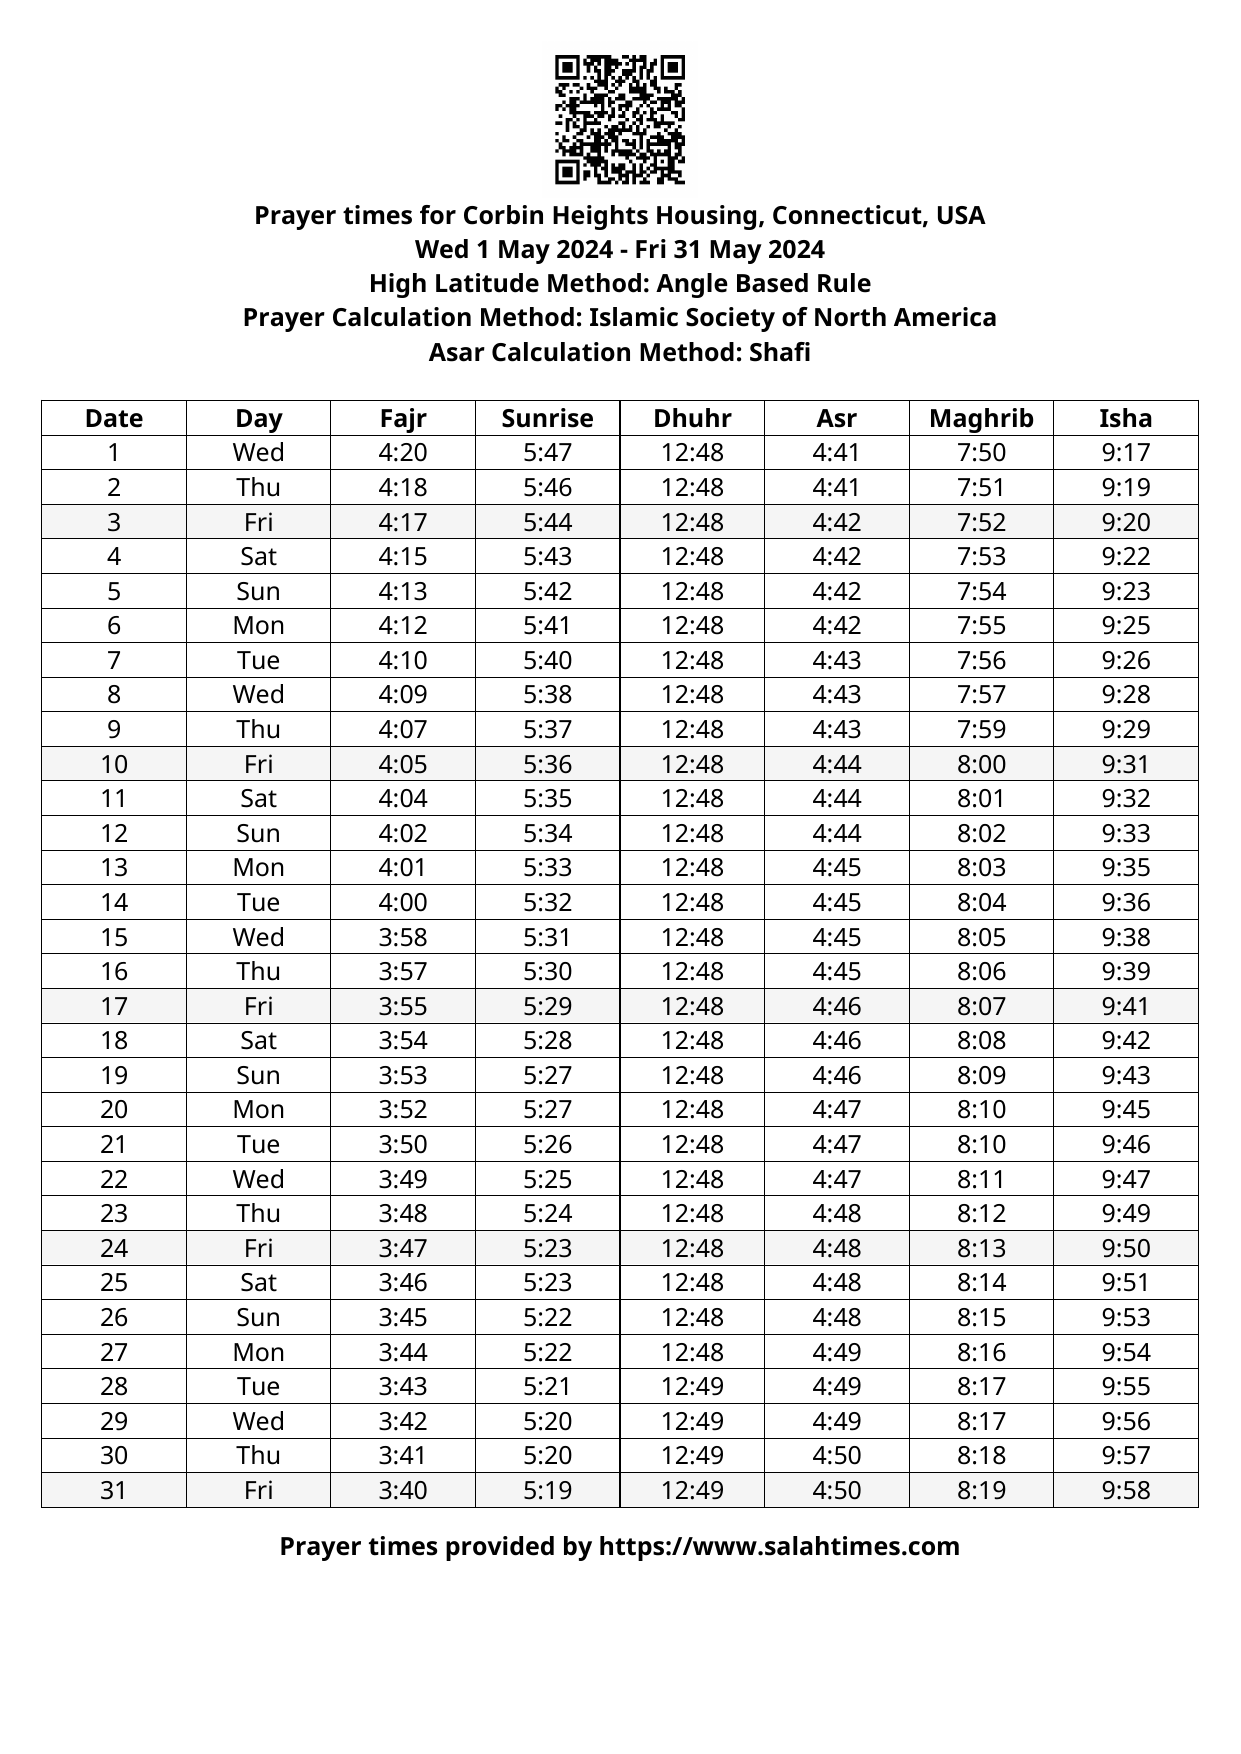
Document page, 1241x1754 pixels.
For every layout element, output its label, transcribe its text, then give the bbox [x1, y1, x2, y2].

table_cell Mon [187, 1093, 330, 1126]
table_cell Wed [187, 678, 330, 711]
table_cell 8:10 [910, 1093, 1053, 1126]
table_cell Tue [187, 643, 330, 677]
table_cell 9:55 [1054, 1369, 1198, 1403]
table_cell 12:48 [621, 539, 764, 573]
table_cell 9:58 [1054, 1473, 1198, 1507]
table_cell 9:42 [1054, 1024, 1198, 1057]
table_cell 12:48 [621, 747, 764, 780]
table_cell 5:20 [476, 1404, 619, 1437]
table_header Day [187, 401, 330, 434]
table_cell Sun [187, 1058, 330, 1092]
table_cell Wed [187, 920, 330, 953]
table_cell 8:06 [910, 954, 1053, 988]
table_cell 12:48 [621, 609, 764, 642]
table_cell 4:44 [765, 816, 909, 849]
table_cell 3:46 [331, 1266, 475, 1299]
table_cell 4:44 [765, 781, 909, 815]
table_cell 12:48 [621, 1266, 764, 1299]
table_cell 5:41 [476, 609, 619, 642]
table_cell 9:39 [1054, 954, 1198, 988]
table_cell 8:07 [910, 989, 1053, 1022]
table_cell 4:01 [331, 851, 475, 884]
table_cell 5:46 [476, 470, 619, 504]
table_cell 4:09 [331, 678, 475, 711]
table_header Date [42, 401, 186, 434]
table_cell 28 [42, 1369, 186, 1403]
table_cell 8:03 [910, 851, 1053, 884]
table_cell 3:58 [331, 920, 475, 953]
table_cell 12:48 [621, 1162, 764, 1195]
table_cell 9:54 [1054, 1335, 1198, 1368]
table_cell 4:48 [765, 1266, 909, 1299]
table_cell 4:04 [331, 781, 475, 815]
table_cell 8:17 [910, 1369, 1053, 1403]
table_cell 3:48 [331, 1196, 475, 1230]
table_cell 4 [42, 539, 186, 573]
table_cell 9:32 [1054, 781, 1198, 815]
table_cell 12:49 [621, 1473, 764, 1507]
table_cell 12:49 [621, 1404, 764, 1437]
table_cell 12:48 [621, 1058, 764, 1092]
table_cell 4:44 [765, 747, 909, 780]
table_cell 3:50 [331, 1127, 475, 1161]
table_cell 12:48 [621, 1093, 764, 1126]
table_cell 18 [42, 1024, 186, 1057]
table_cell 4:49 [765, 1369, 909, 1403]
table_cell 9:22 [1054, 539, 1198, 573]
table_cell 5:44 [476, 505, 619, 538]
table_cell 9:31 [1054, 747, 1198, 780]
table_cell 4:41 [765, 470, 909, 504]
table_cell 12:48 [621, 1127, 764, 1161]
table_cell 3 [42, 505, 186, 538]
table_cell 4:47 [765, 1162, 909, 1195]
table_cell 9 [42, 712, 186, 746]
table_cell 5:19 [476, 1473, 619, 1507]
table_cell 22 [42, 1162, 186, 1195]
table_cell 9:53 [1054, 1300, 1198, 1334]
table_header Asr [765, 401, 909, 434]
table_cell Mon [187, 1335, 330, 1368]
table_cell 7:56 [910, 643, 1053, 677]
table_cell 12:48 [621, 954, 764, 988]
table_cell Tue [187, 1127, 330, 1161]
table_cell 3:40 [331, 1473, 475, 1507]
table_cell 31 [42, 1473, 186, 1507]
table_cell 3:52 [331, 1093, 475, 1126]
table_cell 9:19 [1054, 470, 1198, 504]
table_cell 4:46 [765, 989, 909, 1022]
table_cell 4:42 [765, 609, 909, 642]
table_cell 29 [42, 1404, 186, 1437]
table_cell Thu [187, 712, 330, 746]
table_cell Fri [187, 505, 330, 538]
table_cell 30 [42, 1439, 186, 1472]
table_cell 5:29 [476, 989, 619, 1022]
table_cell Mon [187, 609, 330, 642]
table_cell 4:45 [765, 954, 909, 988]
table_cell 12:48 [621, 470, 764, 504]
text Asar Calculation Method: Shafi [42, 334, 1198, 368]
table_cell 8:01 [910, 781, 1053, 815]
table_cell 5:23 [476, 1231, 619, 1264]
table_cell 5:43 [476, 539, 619, 573]
table_cell 4:07 [331, 712, 475, 746]
table_cell 9:57 [1054, 1439, 1198, 1472]
table_cell 4:43 [765, 678, 909, 711]
table_cell 9:29 [1054, 712, 1198, 746]
table_cell 8:18 [910, 1439, 1053, 1472]
table_cell 5:20 [476, 1439, 619, 1472]
table_cell 12:48 [621, 816, 764, 849]
table_cell 3:43 [331, 1369, 475, 1403]
table_cell 4:13 [331, 574, 475, 607]
table_cell Fri [187, 747, 330, 780]
table_cell 21 [42, 1127, 186, 1161]
table_cell 9:25 [1054, 609, 1198, 642]
table_cell 4:47 [765, 1127, 909, 1161]
table_cell 8 [42, 678, 186, 711]
table_cell 4:50 [765, 1473, 909, 1507]
table_cell 15 [42, 920, 186, 953]
table_cell 13 [42, 851, 186, 884]
table_cell 5:33 [476, 851, 619, 884]
table_cell 4:10 [331, 643, 475, 677]
table_cell 4:46 [765, 1024, 909, 1057]
table_cell 4:47 [765, 1093, 909, 1126]
table_cell 4:02 [331, 816, 475, 849]
table_cell Sat [187, 1266, 330, 1299]
table_cell 7:51 [910, 470, 1053, 504]
table_cell 4:49 [765, 1335, 909, 1368]
table_cell 4:45 [765, 920, 909, 953]
table_cell 9:38 [1054, 920, 1198, 953]
table_cell 7:54 [910, 574, 1053, 607]
table_cell 12:48 [621, 1196, 764, 1230]
table_cell 4:17 [331, 505, 475, 538]
table_cell 4:50 [765, 1439, 909, 1472]
table_cell 12:48 [621, 920, 764, 953]
table_cell 3:57 [331, 954, 475, 988]
table_header Dhuhr [621, 401, 764, 434]
table_cell 12:48 [621, 1300, 764, 1334]
table_header Maghrib [910, 401, 1053, 434]
table_cell Fri [187, 989, 330, 1022]
table_cell 4:12 [331, 609, 475, 642]
table_cell 8:08 [910, 1024, 1053, 1057]
table_cell 5:32 [476, 885, 619, 919]
table_cell 5:40 [476, 643, 619, 677]
table_cell 4:15 [331, 539, 475, 573]
table_cell 8:16 [910, 1335, 1053, 1368]
text Prayer times provided by https://www.salahtimes.com [42, 1528, 1198, 1563]
text High Latitude Method: Angle Based Rule [42, 266, 1198, 300]
table_cell 9:33 [1054, 816, 1198, 849]
table_cell 5:26 [476, 1127, 619, 1161]
table_cell 12:48 [621, 1024, 764, 1057]
table_cell 8:13 [910, 1231, 1053, 1264]
table_cell Sat [187, 1024, 330, 1057]
table_cell 7 [42, 643, 186, 677]
table_cell 9:51 [1054, 1266, 1198, 1299]
table_cell 4:49 [765, 1404, 909, 1437]
table_header Fajr [331, 401, 475, 434]
table_cell 5:47 [476, 436, 619, 469]
table_cell 5:35 [476, 781, 619, 815]
table_cell 5:25 [476, 1162, 619, 1195]
table_cell 8:17 [910, 1404, 1053, 1437]
table_cell 4:00 [331, 885, 475, 919]
table_cell 12:48 [621, 989, 764, 1022]
table_cell 12:48 [621, 851, 764, 884]
table_cell 9:50 [1054, 1231, 1198, 1264]
table_cell 5:21 [476, 1369, 619, 1403]
table_cell 8:14 [910, 1266, 1053, 1299]
text Wed 1 May 2024 - Fri 31 May 2024 [42, 232, 1198, 266]
table_cell Tue [187, 1369, 330, 1403]
table_cell 4:42 [765, 539, 909, 573]
table_cell 3:47 [331, 1231, 475, 1264]
table_cell 5:37 [476, 712, 619, 746]
table_cell 8:02 [910, 816, 1053, 849]
table_cell 8:15 [910, 1300, 1053, 1334]
table_cell 19 [42, 1058, 186, 1092]
table_cell 9:20 [1054, 505, 1198, 538]
table_cell 9:43 [1054, 1058, 1198, 1092]
table_cell 5:36 [476, 747, 619, 780]
table_cell 8:04 [910, 885, 1053, 919]
table_cell 8:10 [910, 1127, 1053, 1161]
table_cell 4:05 [331, 747, 475, 780]
table_cell 8:09 [910, 1058, 1053, 1092]
table_cell 12 [42, 816, 186, 849]
table_cell 4:18 [331, 470, 475, 504]
table_cell Mon [187, 851, 330, 884]
table_cell 9:23 [1054, 574, 1198, 607]
table_cell 5 [42, 574, 186, 607]
table_cell 9:17 [1054, 436, 1198, 469]
table_cell 7:52 [910, 505, 1053, 538]
table_header Isha [1054, 401, 1198, 434]
table_cell 11 [42, 781, 186, 815]
table_cell 5:27 [476, 1093, 619, 1126]
table_cell 12:48 [621, 1231, 764, 1264]
table_cell 4:48 [765, 1300, 909, 1334]
table_cell 3:54 [331, 1024, 475, 1057]
table_cell 12:49 [621, 1369, 764, 1403]
table_cell 10 [42, 747, 186, 780]
table_cell Sun [187, 816, 330, 849]
table_cell 3:55 [331, 989, 475, 1022]
picture [542, 41, 699, 198]
table_cell 9:46 [1054, 1127, 1198, 1161]
table_cell 1 [42, 436, 186, 469]
text Prayer Calculation Method: Islamic Society of North America [42, 300, 1198, 334]
table_cell 5:27 [476, 1058, 619, 1092]
table_cell 5:28 [476, 1024, 619, 1057]
table_cell 23 [42, 1196, 186, 1230]
table_cell 5:34 [476, 816, 619, 849]
table_cell 4:48 [765, 1196, 909, 1230]
table_cell 12:48 [621, 436, 764, 469]
table_cell 3:49 [331, 1162, 475, 1195]
table_header Sunrise [476, 401, 619, 434]
table_cell 12:48 [621, 781, 764, 815]
table_cell 4:45 [765, 885, 909, 919]
table_cell 24 [42, 1231, 186, 1264]
table_cell Thu [187, 470, 330, 504]
table_cell 12:48 [621, 1335, 764, 1368]
table_cell 4:43 [765, 643, 909, 677]
table_cell 9:47 [1054, 1162, 1198, 1195]
table_cell Thu [187, 954, 330, 988]
table_cell 7:57 [910, 678, 1053, 711]
table_cell 9:26 [1054, 643, 1198, 677]
table_cell Wed [187, 1162, 330, 1195]
text Prayer times for Corbin Heights Housing, Connecticut, USA [42, 198, 1198, 232]
table_cell 5:23 [476, 1266, 619, 1299]
table_cell 9:28 [1054, 678, 1198, 711]
table_cell Wed [187, 436, 330, 469]
table_cell 17 [42, 989, 186, 1022]
table_cell 7:55 [910, 609, 1053, 642]
table_cell 12:49 [621, 1439, 764, 1472]
table_cell 4:46 [765, 1058, 909, 1092]
table_cell Sat [187, 539, 330, 573]
table_cell Sat [187, 781, 330, 815]
table_cell Fri [187, 1473, 330, 1507]
table_cell 8:11 [910, 1162, 1053, 1195]
table_cell 8:05 [910, 920, 1053, 953]
table_cell 4:42 [765, 574, 909, 607]
table_cell 9:56 [1054, 1404, 1198, 1437]
table_cell 12:48 [621, 505, 764, 538]
table_cell 8:12 [910, 1196, 1053, 1230]
table_cell 4:42 [765, 505, 909, 538]
table_cell Thu [187, 1439, 330, 1472]
table_cell Sun [187, 1300, 330, 1334]
table_cell 3:44 [331, 1335, 475, 1368]
table_cell 4:43 [765, 712, 909, 746]
table_cell 7:59 [910, 712, 1053, 746]
table_cell 12:48 [621, 643, 764, 677]
table_cell 5:22 [476, 1300, 619, 1334]
table_cell Sun [187, 574, 330, 607]
table_cell 12:48 [621, 678, 764, 711]
table_cell 5:30 [476, 954, 619, 988]
table_cell 2 [42, 470, 186, 504]
table_cell 25 [42, 1266, 186, 1299]
table_cell 4:20 [331, 436, 475, 469]
table_cell 27 [42, 1335, 186, 1368]
table_cell Thu [187, 1196, 330, 1230]
table_cell 16 [42, 954, 186, 988]
table_cell 14 [42, 885, 186, 919]
table_cell 7:50 [910, 436, 1053, 469]
table_cell 9:49 [1054, 1196, 1198, 1230]
table_cell 8:00 [910, 747, 1053, 780]
table_cell 8:19 [910, 1473, 1053, 1507]
table_cell Wed [187, 1404, 330, 1437]
table_cell 3:53 [331, 1058, 475, 1092]
table_cell 9:35 [1054, 851, 1198, 884]
table_cell Fri [187, 1231, 330, 1264]
table_cell 26 [42, 1300, 186, 1334]
table_cell 5:31 [476, 920, 619, 953]
table_cell 3:41 [331, 1439, 475, 1472]
table_cell 5:22 [476, 1335, 619, 1368]
table_cell 6 [42, 609, 186, 642]
table_cell 4:45 [765, 851, 909, 884]
table_cell 4:41 [765, 436, 909, 469]
table_cell 5:24 [476, 1196, 619, 1230]
table_cell 3:42 [331, 1404, 475, 1437]
table_cell 9:45 [1054, 1093, 1198, 1126]
table_cell 12:48 [621, 574, 764, 607]
table_cell 9:41 [1054, 989, 1198, 1022]
table_cell 5:38 [476, 678, 619, 711]
table_cell 12:48 [621, 885, 764, 919]
table_cell 3:45 [331, 1300, 475, 1334]
table_cell 4:48 [765, 1231, 909, 1264]
table_cell 20 [42, 1093, 186, 1126]
table_cell 5:42 [476, 574, 619, 607]
table_cell 9:36 [1054, 885, 1198, 919]
table_cell 12:48 [621, 712, 764, 746]
table_cell Tue [187, 885, 330, 919]
table_cell 7:53 [910, 539, 1053, 573]
